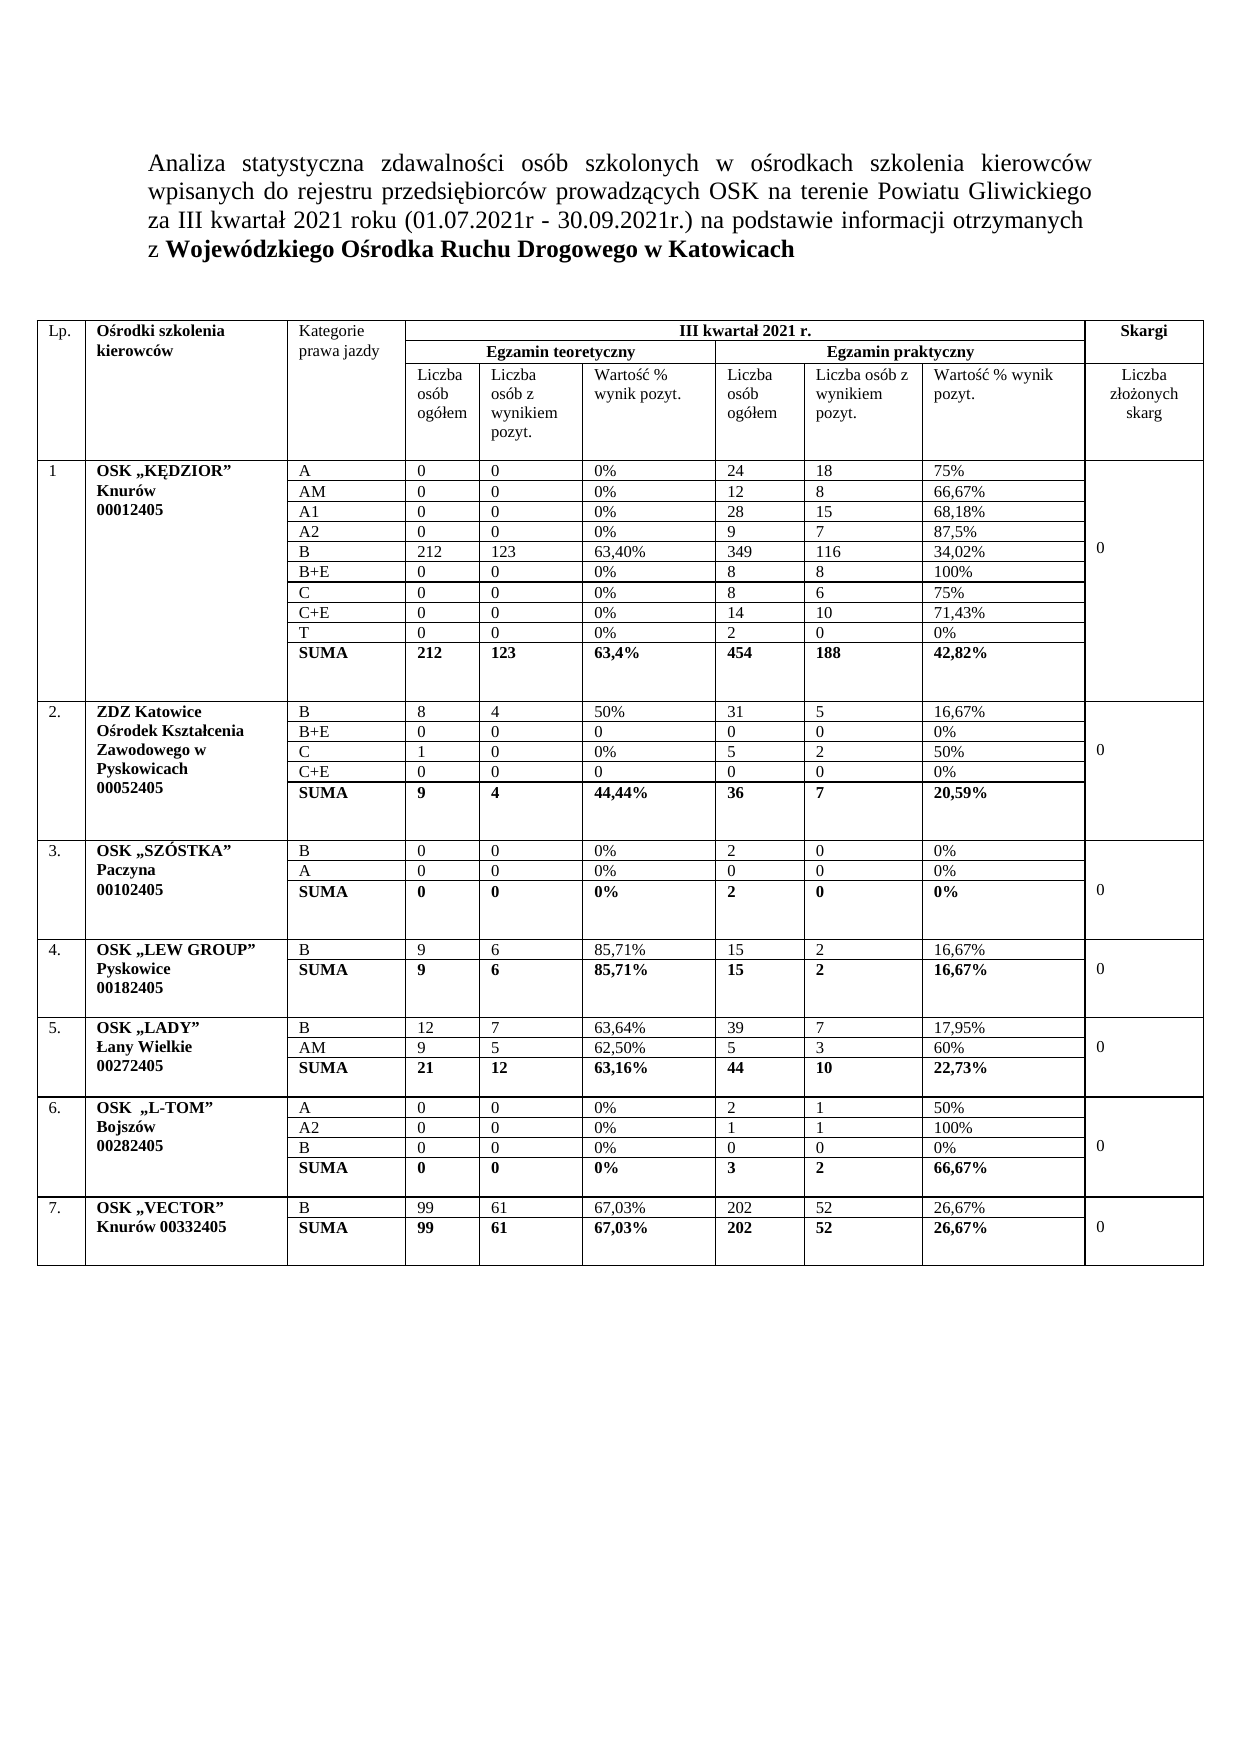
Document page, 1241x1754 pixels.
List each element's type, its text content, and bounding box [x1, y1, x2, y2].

table_cell 0 [1086, 1018, 1203, 1096]
table_cell A [288, 861, 405, 880]
table_cell 188 [805, 643, 922, 701]
table_cell 2 [716, 841, 804, 860]
table_cell 12 [716, 481, 804, 501]
table_cell 0 [480, 722, 582, 741]
table_cell ZDZ Katowice Ośrodek Kształcenia Zawodowego w Pyskowicach 00052405 [86, 702, 287, 840]
table_cell 62,50% [583, 1038, 715, 1057]
table_cell SUMA [288, 783, 405, 840]
table_cell 85,71% [583, 940, 715, 959]
table_cell 0% [583, 1118, 715, 1137]
table_header III kwartał 2021 r. [406, 321, 1084, 340]
table_cell 349 [716, 542, 804, 561]
table_cell 0 [406, 722, 479, 741]
table_cell OSK „SZÓSTKA” Paczyna 00102405 [86, 841, 287, 939]
table_cell 0 [480, 583, 582, 602]
table_cell 5. [38, 1018, 85, 1096]
table_cell 9 [406, 1038, 479, 1057]
table_cell A2 [288, 1118, 405, 1137]
table_cell C+E [288, 762, 405, 781]
table_cell Liczba złożonych skarg [1086, 364, 1203, 460]
table_cell 0 [406, 762, 479, 781]
table_cell 8 [805, 481, 922, 501]
table_cell 67,03% [583, 1218, 715, 1265]
table_cell 75% [923, 461, 1084, 480]
table_cell Wartość % wynik pozyt. [583, 364, 715, 460]
table_cell 0 [480, 522, 582, 541]
table_cell 0% [583, 522, 715, 541]
table_cell 0% [583, 861, 715, 880]
table_cell 7 [805, 1018, 922, 1037]
table_cell 0% [583, 841, 715, 860]
table_cell 5 [480, 1038, 582, 1057]
table_cell 3 [716, 1158, 804, 1196]
table_cell 8 [406, 702, 479, 721]
table_header Lp. [38, 321, 85, 460]
table_cell 12 [480, 1058, 582, 1096]
table_cell 116 [805, 542, 922, 561]
table_cell 0 [480, 481, 582, 501]
table_cell 6 [805, 583, 922, 602]
table_cell Egzamin teoretyczny [406, 341, 715, 363]
table_cell 0 [406, 522, 479, 541]
table_cell 0 [480, 461, 582, 480]
table_cell 202 [716, 1218, 804, 1265]
table_cell 63,4% [583, 643, 715, 701]
table_cell 2 [805, 960, 922, 1017]
table_cell 0 [1086, 1098, 1203, 1196]
table_cell 0 [406, 583, 479, 602]
table_cell 10 [805, 1058, 922, 1096]
table_cell 1 [38, 461, 85, 701]
table_cell 85,71% [583, 960, 715, 1017]
table_cell 15 [716, 940, 804, 959]
table_header Ośrodki szkolenia kierowców [86, 321, 287, 460]
table_cell 8 [716, 583, 804, 602]
table_cell 454 [716, 643, 804, 701]
table_cell 0% [923, 762, 1084, 781]
table_cell 0% [923, 722, 1084, 741]
table_cell 0 [805, 722, 922, 741]
table_cell 0% [923, 841, 1084, 860]
table_cell 9 [406, 783, 479, 840]
table_cell 0 [805, 841, 922, 860]
table_cell Egzamin praktyczny [716, 341, 1084, 363]
table_cell SUMA [288, 1158, 405, 1196]
table_cell 1 [716, 1118, 804, 1137]
table_cell 18 [805, 461, 922, 480]
table_cell 0 [406, 502, 479, 521]
table_cell 52 [805, 1218, 922, 1265]
table_cell 0 [480, 762, 582, 781]
table_cell C+E [288, 603, 405, 622]
table_cell 7. [38, 1198, 85, 1265]
table_cell 0 [480, 502, 582, 521]
table_cell A2 [288, 522, 405, 541]
table_cell 123 [480, 542, 582, 561]
table_cell SUMA [288, 1058, 405, 1096]
table_cell 0 [406, 861, 479, 880]
table_cell 0% [583, 623, 715, 642]
table_cell 0 [406, 1118, 479, 1137]
text Analiza statystyczna zdawalności osób szkolonych w ośrodkach szkolenia kierowców wpisanych do rejestru przedsiębiorców prowadzących OSK na terenie Powiatu Gliwickiego za III kwartał 2021 roku (01.07.2021r - 30.09.2021r.) na podstawie informacji otrzymanych z Wojewódzkiego Ośrodka Ruchu Drogowego w Katowicach [148, 148, 1093, 263]
table_cell 1 [406, 742, 479, 761]
table_cell 60% [923, 1038, 1084, 1057]
table_cell 99 [406, 1218, 479, 1265]
table_cell 67,03% [583, 1198, 715, 1217]
table_cell 4. [38, 940, 85, 1017]
table_cell 39 [716, 1018, 804, 1037]
table_cell B [288, 542, 405, 561]
table_cell 2 [805, 742, 922, 761]
table_cell 0 [1086, 461, 1203, 701]
table_cell 212 [406, 643, 479, 701]
table_cell 21 [406, 1058, 479, 1096]
table_cell 7 [480, 1018, 582, 1037]
table_cell 5 [716, 742, 804, 761]
table_cell A [288, 461, 405, 480]
table_cell 9 [406, 940, 479, 959]
table_cell 0 [480, 881, 582, 939]
table_cell 0 [480, 603, 582, 622]
table_cell C [288, 583, 405, 602]
table_cell 0 [480, 623, 582, 642]
table_cell 0% [923, 1138, 1084, 1157]
table_cell 0 [480, 1098, 582, 1117]
table_cell 3 [805, 1038, 922, 1057]
table_cell 71,43% [923, 603, 1084, 622]
table_cell 26,67% [923, 1198, 1084, 1217]
table_cell 0 [406, 623, 479, 642]
table_cell 0% [583, 481, 715, 501]
table_cell 0% [583, 502, 715, 521]
table_cell 0 [716, 722, 804, 741]
table_cell 0 [805, 623, 922, 642]
table_cell 61 [480, 1198, 582, 1217]
table_cell 16,67% [923, 960, 1084, 1017]
table_cell 0 [716, 762, 804, 781]
table_cell 0 [406, 881, 479, 939]
table_cell 0% [583, 583, 715, 602]
table_cell AM [288, 481, 405, 501]
table_cell 3. [38, 841, 85, 939]
table_cell 50% [583, 702, 715, 721]
table_cell 5 [805, 702, 922, 721]
table_cell 0% [583, 562, 715, 581]
table_cell 20,59% [923, 783, 1084, 840]
table_cell 0 [406, 461, 479, 480]
table_cell 0 [480, 841, 582, 860]
table_header Skargi [1086, 321, 1203, 363]
table_cell Liczba osób ogółem [716, 364, 804, 460]
table_cell 123 [480, 643, 582, 701]
table_cell 0% [583, 742, 715, 761]
table_cell Wartość % wynik pozyt. [923, 364, 1084, 460]
table_cell 14 [716, 603, 804, 622]
table_cell 0% [583, 881, 715, 939]
table_cell 50% [923, 742, 1084, 761]
table_cell 2 [716, 881, 804, 939]
table_cell OSK „KĘDZIOR” Knurów 00012405 [86, 461, 287, 701]
table_cell 2 [805, 1158, 922, 1196]
table_cell AM [288, 1038, 405, 1057]
table_cell SUMA [288, 960, 405, 1017]
table_cell 10 [805, 603, 922, 622]
table_cell 0% [923, 623, 1084, 642]
table_cell 68,18% [923, 502, 1084, 521]
table_cell 0% [583, 1158, 715, 1196]
table_cell B [288, 841, 405, 860]
table_cell 6 [480, 960, 582, 1017]
table_cell 15 [805, 502, 922, 521]
table_cell 0 [480, 742, 582, 761]
table_cell 0 [480, 1138, 582, 1157]
table_cell 8 [716, 562, 804, 581]
table_cell 6 [480, 940, 582, 959]
table_cell 2 [805, 940, 922, 959]
table_cell B [288, 940, 405, 959]
table_cell Liczba osób z wynikiem pozyt. [805, 364, 922, 460]
table_cell 0 [406, 562, 479, 581]
table_cell 1 [805, 1118, 922, 1137]
table_cell 61 [480, 1218, 582, 1265]
table_cell 50% [923, 1098, 1084, 1117]
table_cell SUMA [288, 1218, 405, 1265]
table_cell 0 [583, 722, 715, 741]
table_cell 44 [716, 1058, 804, 1096]
table_cell Liczba osób ogółem [406, 364, 479, 460]
table_cell 0 [1086, 940, 1203, 1017]
table_cell 0% [583, 1098, 715, 1117]
table_cell 7 [805, 783, 922, 840]
table_cell B+E [288, 562, 405, 581]
table_cell 2 [716, 623, 804, 642]
table_cell 202 [716, 1198, 804, 1217]
table_cell 9 [406, 960, 479, 1017]
table_cell B [288, 1018, 405, 1037]
table_cell B [288, 1138, 405, 1157]
table_cell 66,67% [923, 481, 1084, 501]
table_cell 0 [805, 861, 922, 880]
table_cell 0 [406, 481, 479, 501]
table_cell 1 [805, 1098, 922, 1117]
table_cell OSK „LADY” Łany Wielkie 00272405 [86, 1018, 287, 1096]
table_cell 36 [716, 783, 804, 840]
table_cell 66,67% [923, 1158, 1084, 1196]
table_cell 16,67% [923, 702, 1084, 721]
table_cell 31 [716, 702, 804, 721]
table_cell A [288, 1098, 405, 1117]
table_cell 63,40% [583, 542, 715, 561]
table_cell 87,5% [923, 522, 1084, 541]
table_cell T [288, 623, 405, 642]
table_cell 0 [406, 1138, 479, 1157]
table_cell 63,64% [583, 1018, 715, 1037]
table_cell 52 [805, 1198, 922, 1217]
table_cell A1 [288, 502, 405, 521]
table_cell 42,82% [923, 643, 1084, 701]
table_cell Liczba osób z wynikiem pozyt. [480, 364, 582, 460]
table_cell SUMA [288, 881, 405, 939]
table_cell OSK „LEW GROUP” Pyskowice 00182405 [86, 940, 287, 1017]
table_cell 8 [805, 562, 922, 581]
table_cell 99 [406, 1198, 479, 1217]
table_cell 4 [480, 783, 582, 840]
table_cell 17,95% [923, 1018, 1084, 1037]
table_cell 34,02% [923, 542, 1084, 561]
table_cell 63,16% [583, 1058, 715, 1096]
table_cell 0 [480, 562, 582, 581]
table_cell 0 [406, 603, 479, 622]
table_cell 75% [923, 583, 1084, 602]
table_cell 0% [583, 603, 715, 622]
table_cell 0 [1086, 1198, 1203, 1265]
table_cell OSK „VECTOR” Knurów 00332405 [86, 1198, 287, 1265]
table_cell 0% [923, 861, 1084, 880]
table_cell 4 [480, 702, 582, 721]
table_cell 0 [805, 762, 922, 781]
table_cell 0 [406, 1158, 479, 1196]
table_cell 0 [480, 861, 582, 880]
table_cell 22,73% [923, 1058, 1084, 1096]
table_cell 2. [38, 702, 85, 840]
table_cell 6. [38, 1098, 85, 1196]
table_cell 26,67% [923, 1218, 1084, 1265]
table_cell 16,67% [923, 940, 1084, 959]
table_cell 0 [583, 762, 715, 781]
table_cell 100% [923, 562, 1084, 581]
table_cell 0 [805, 881, 922, 939]
table_cell 212 [406, 542, 479, 561]
table_cell 100% [923, 1118, 1084, 1137]
table_cell 24 [716, 461, 804, 480]
table_cell C [288, 742, 405, 761]
table_cell 0 [406, 1098, 479, 1117]
table_cell SUMA [288, 643, 405, 701]
table_cell B+E [288, 722, 405, 741]
table_cell 0 [805, 1138, 922, 1157]
table_cell 0% [923, 881, 1084, 939]
table_cell 0 [480, 1158, 582, 1196]
table_cell 9 [716, 522, 804, 541]
table_cell OSK „L-TOM” Bojszów 00282405 [86, 1098, 287, 1196]
table_cell 0 [716, 1138, 804, 1157]
table_cell 0 [716, 861, 804, 880]
table_cell 0% [583, 1138, 715, 1157]
table_cell 5 [716, 1038, 804, 1057]
table_cell 44,44% [583, 783, 715, 840]
table_cell 0 [406, 841, 479, 860]
table_cell B [288, 1198, 405, 1217]
table_cell 0% [583, 461, 715, 480]
table_cell B [288, 702, 405, 721]
table_cell 2 [716, 1098, 804, 1117]
table_cell 0 [1086, 841, 1203, 939]
table_cell 0 [1086, 702, 1203, 840]
table_cell 15 [716, 960, 804, 1017]
table_cell 7 [805, 522, 922, 541]
table_cell 28 [716, 502, 804, 521]
table_header Kategorie prawa jazdy [288, 321, 405, 460]
table_cell 0 [480, 1118, 582, 1137]
table_cell 12 [406, 1018, 479, 1037]
